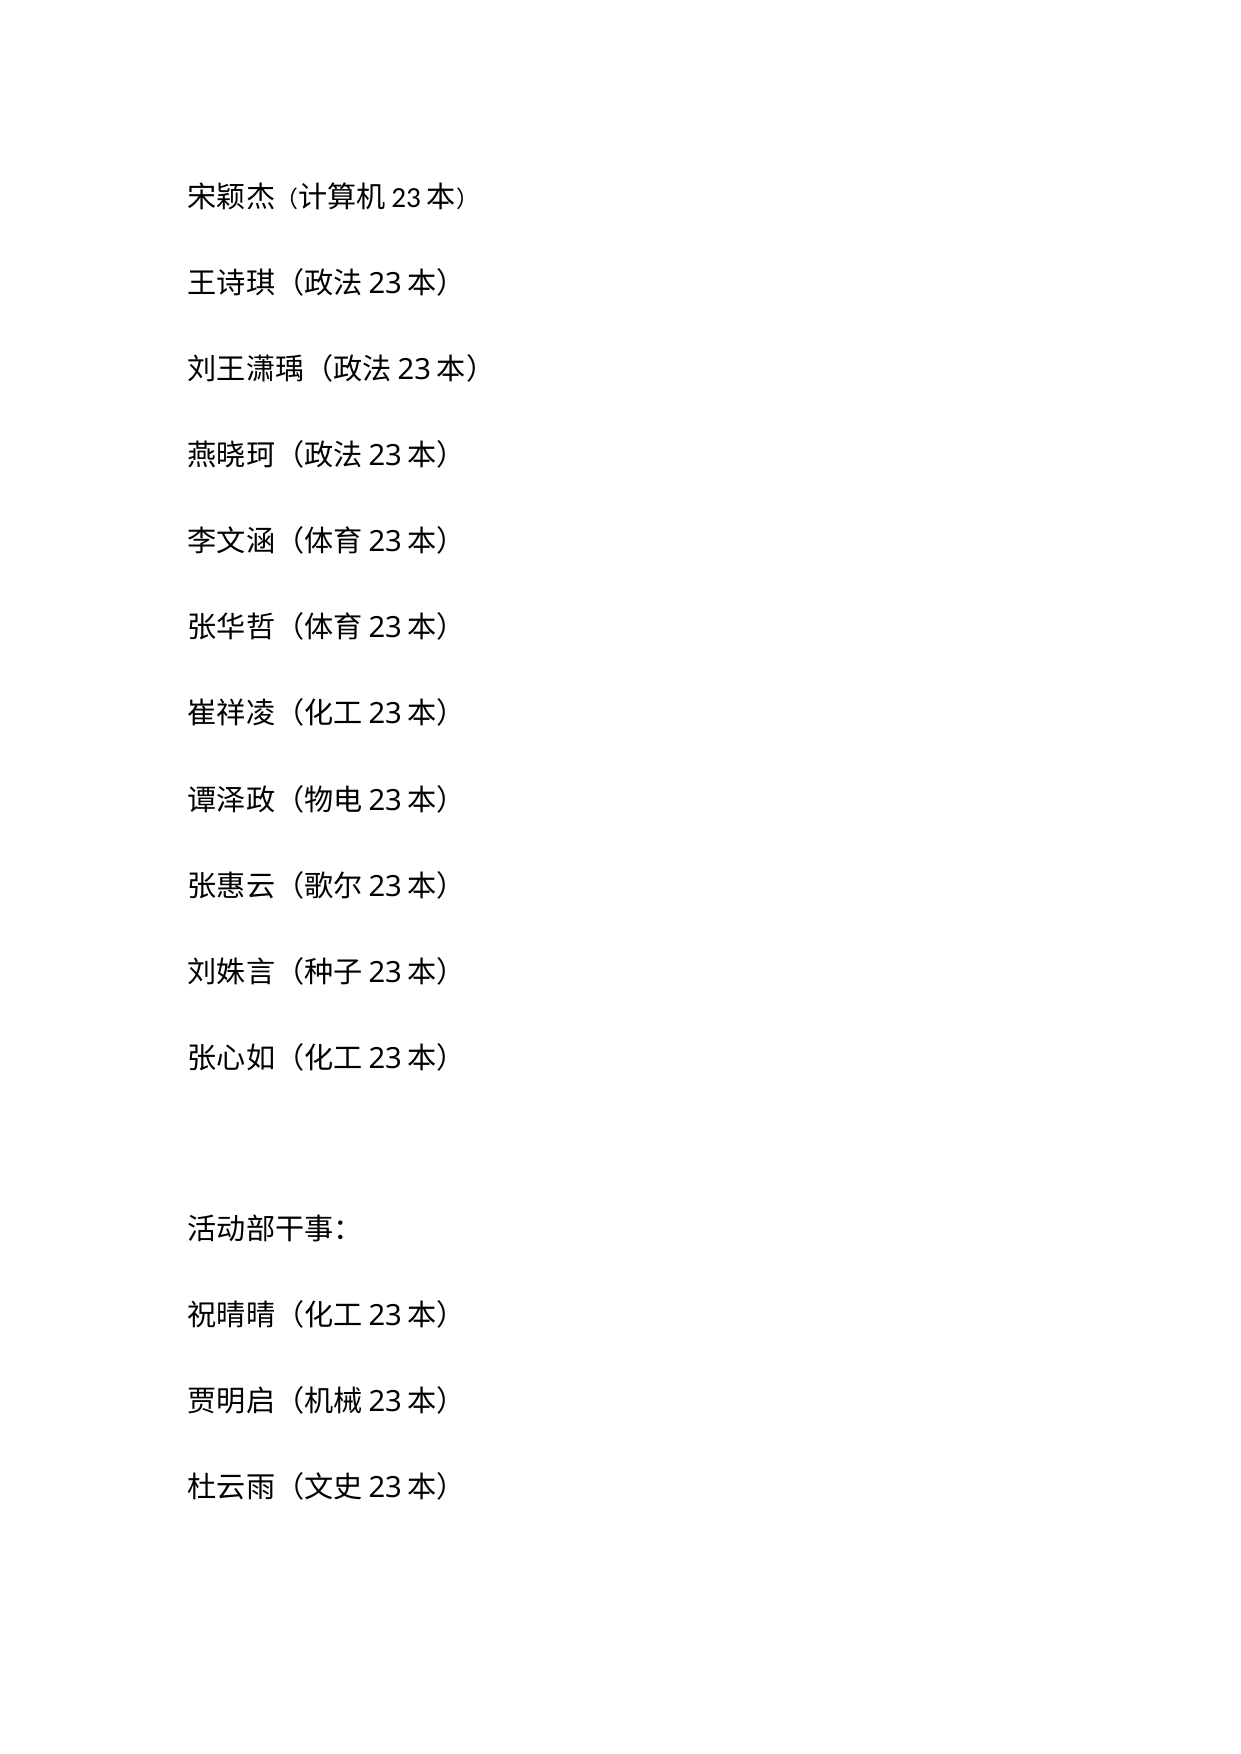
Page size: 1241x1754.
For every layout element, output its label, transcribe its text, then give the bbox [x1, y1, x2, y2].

text 谭泽政（物电23本） [187, 765, 1053, 830]
text 张心如（化工23本） [187, 1023, 1053, 1088]
text 张华哲（体育23本） [187, 593, 1053, 658]
text 张惠云（歌尔23本） [187, 851, 1053, 916]
text 祝晴晴（化工23本） [187, 1281, 1053, 1346]
text 刘姝言（种子23本） [187, 937, 1053, 1002]
text 活动部干事： [187, 1194, 1053, 1259]
text 杜云雨（文史23本） [187, 1453, 1053, 1518]
text 宋颖杰（计算机23本） [187, 162, 1053, 227]
text 燕晓珂（政法23本） [187, 420, 1053, 485]
text 王诗琪（政法23本） [187, 248, 1053, 313]
text 刘王潇瑀（政法23本） [187, 334, 1053, 399]
text 李文涵（体育23本） [187, 507, 1053, 572]
text 崔祥凌（化工23本） [187, 679, 1053, 744]
text 贾明启（机械23本） [187, 1367, 1053, 1432]
